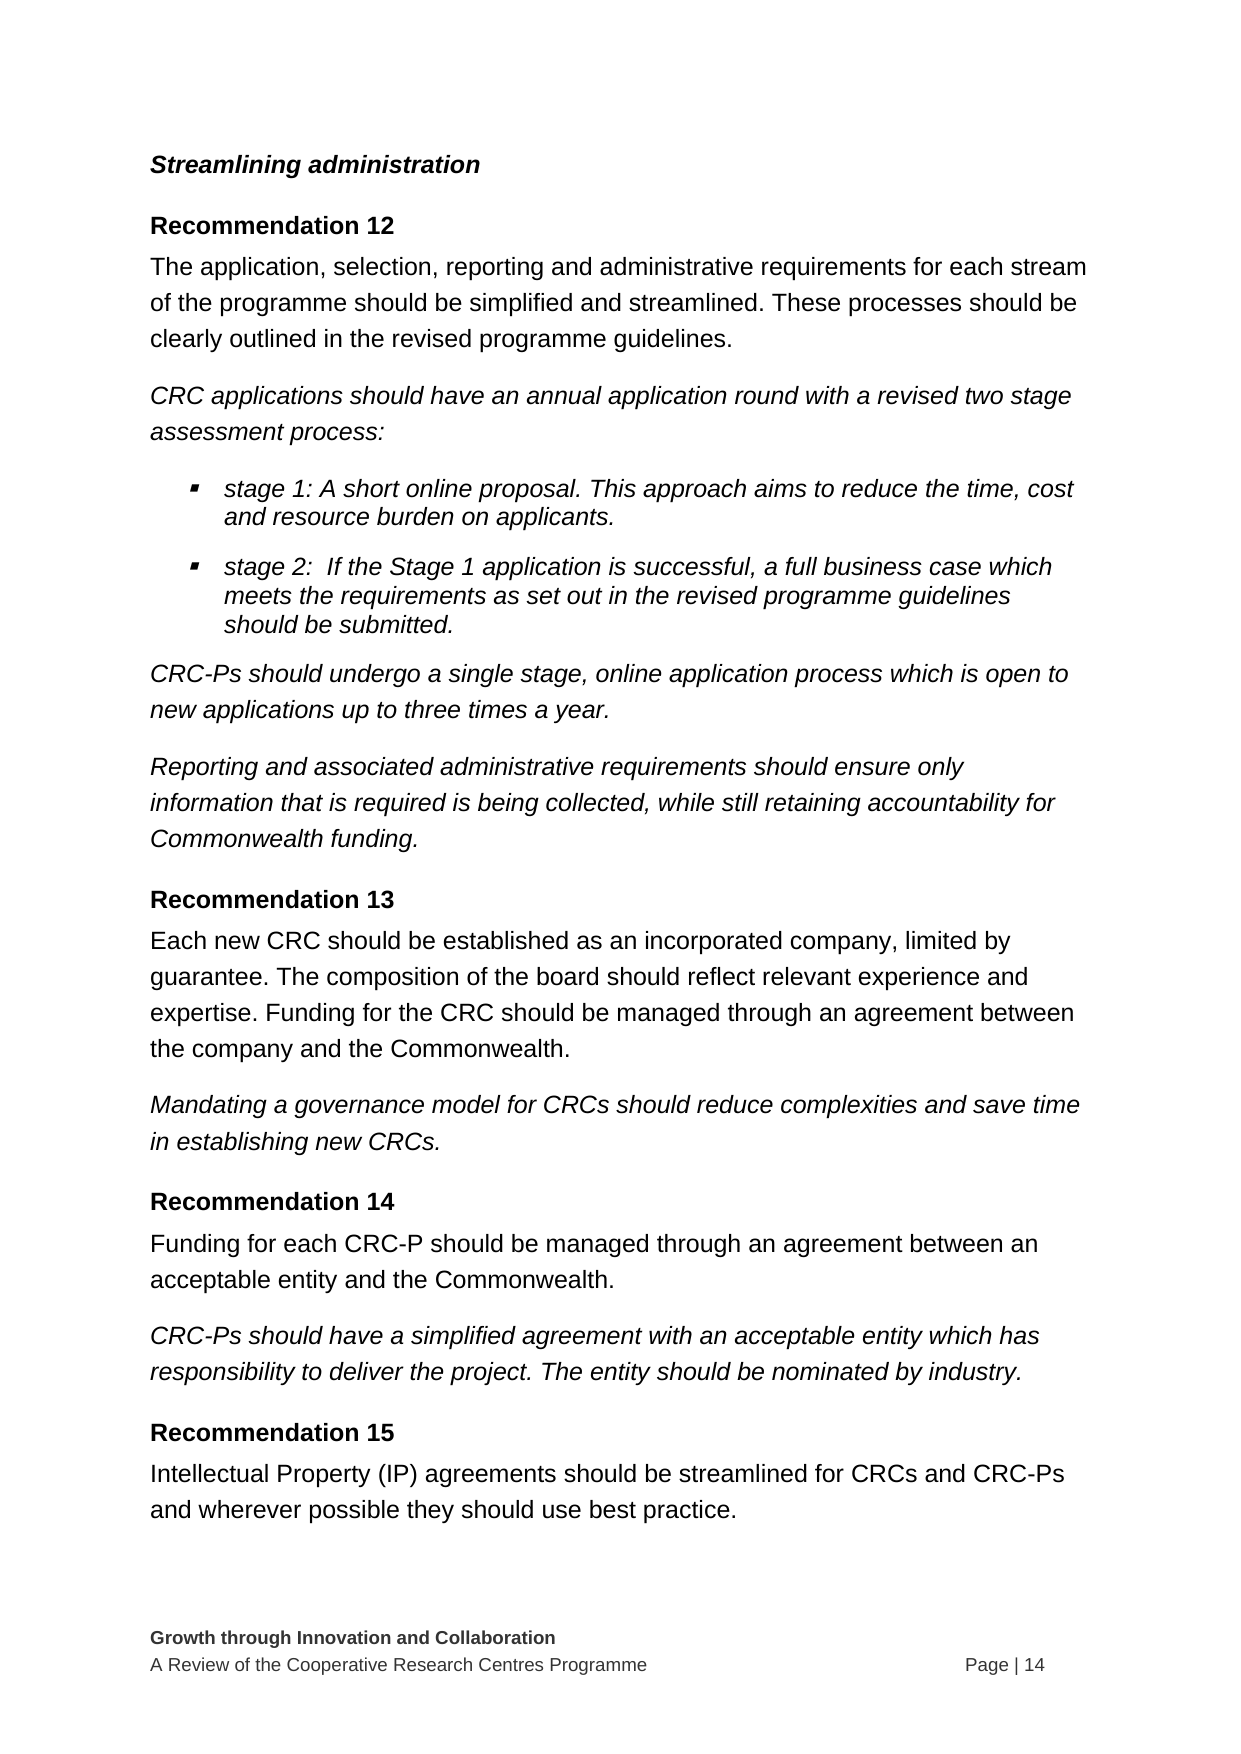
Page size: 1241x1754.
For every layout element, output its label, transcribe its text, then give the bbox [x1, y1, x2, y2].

subtitle Streamlining administration [150, 150, 1090, 179]
text Intellectual Property (IP) agreements should be streamlined for CRCs and CRC-Ps and wherever possible they should use best practice. [150, 1459, 1090, 1524]
text Each new CRC should be established as an incorporated company, limited by guarantee. The composition of the board should reflect relevant experience and expertise. Funding for the CRC should be managed through an agreement between the company and the Commonwealth. [150, 926, 1090, 1062]
text CRC applications should have an annual application round with a revised two stage assessment process: [150, 381, 1090, 446]
text CRC-Ps should undergo a single stage, online application process which is open to new applications up to three times a year. [150, 659, 1090, 724]
text CRC-Ps should have a simplified agreement with an acceptable entity which has responsibility to deliver the project. The entity should be nominated by industry. [150, 1321, 1090, 1386]
subtitle Recommendation 12 [150, 211, 1090, 240]
list stage 2: If the Stage 1 application is successful, a full business case which meets the requirements as set out in the revised programme guidelines should be submitted. [186, 552, 1090, 638]
list stage 1: A short online proposal. This approach aims to reduce the time, cost and resource burden on applicants. [186, 473, 1090, 531]
subtitle Recommendation 14 [150, 1187, 1090, 1216]
subtitle Recommendation 15 [150, 1418, 1090, 1447]
text Funding for each CRC-P should be managed through an agreement between an acceptable entity and the Commonwealth. [150, 1229, 1090, 1293]
text Reporting and associated administrative requirements should ensure only information that is required is being collected, while still retaining accountability for Commonwealth funding. [150, 752, 1090, 852]
text Mandating a governance model for CRCs should reduce complexities and save time in establishing new CRCs. [150, 1091, 1090, 1155]
subtitle Recommendation 13 [150, 885, 1090, 913]
text The application, selection, reporting and administrative requirements for each stream of the programme should be simplified and streamlined. These processes should be clearly outlined in the revised programme guidelines. [150, 252, 1090, 353]
